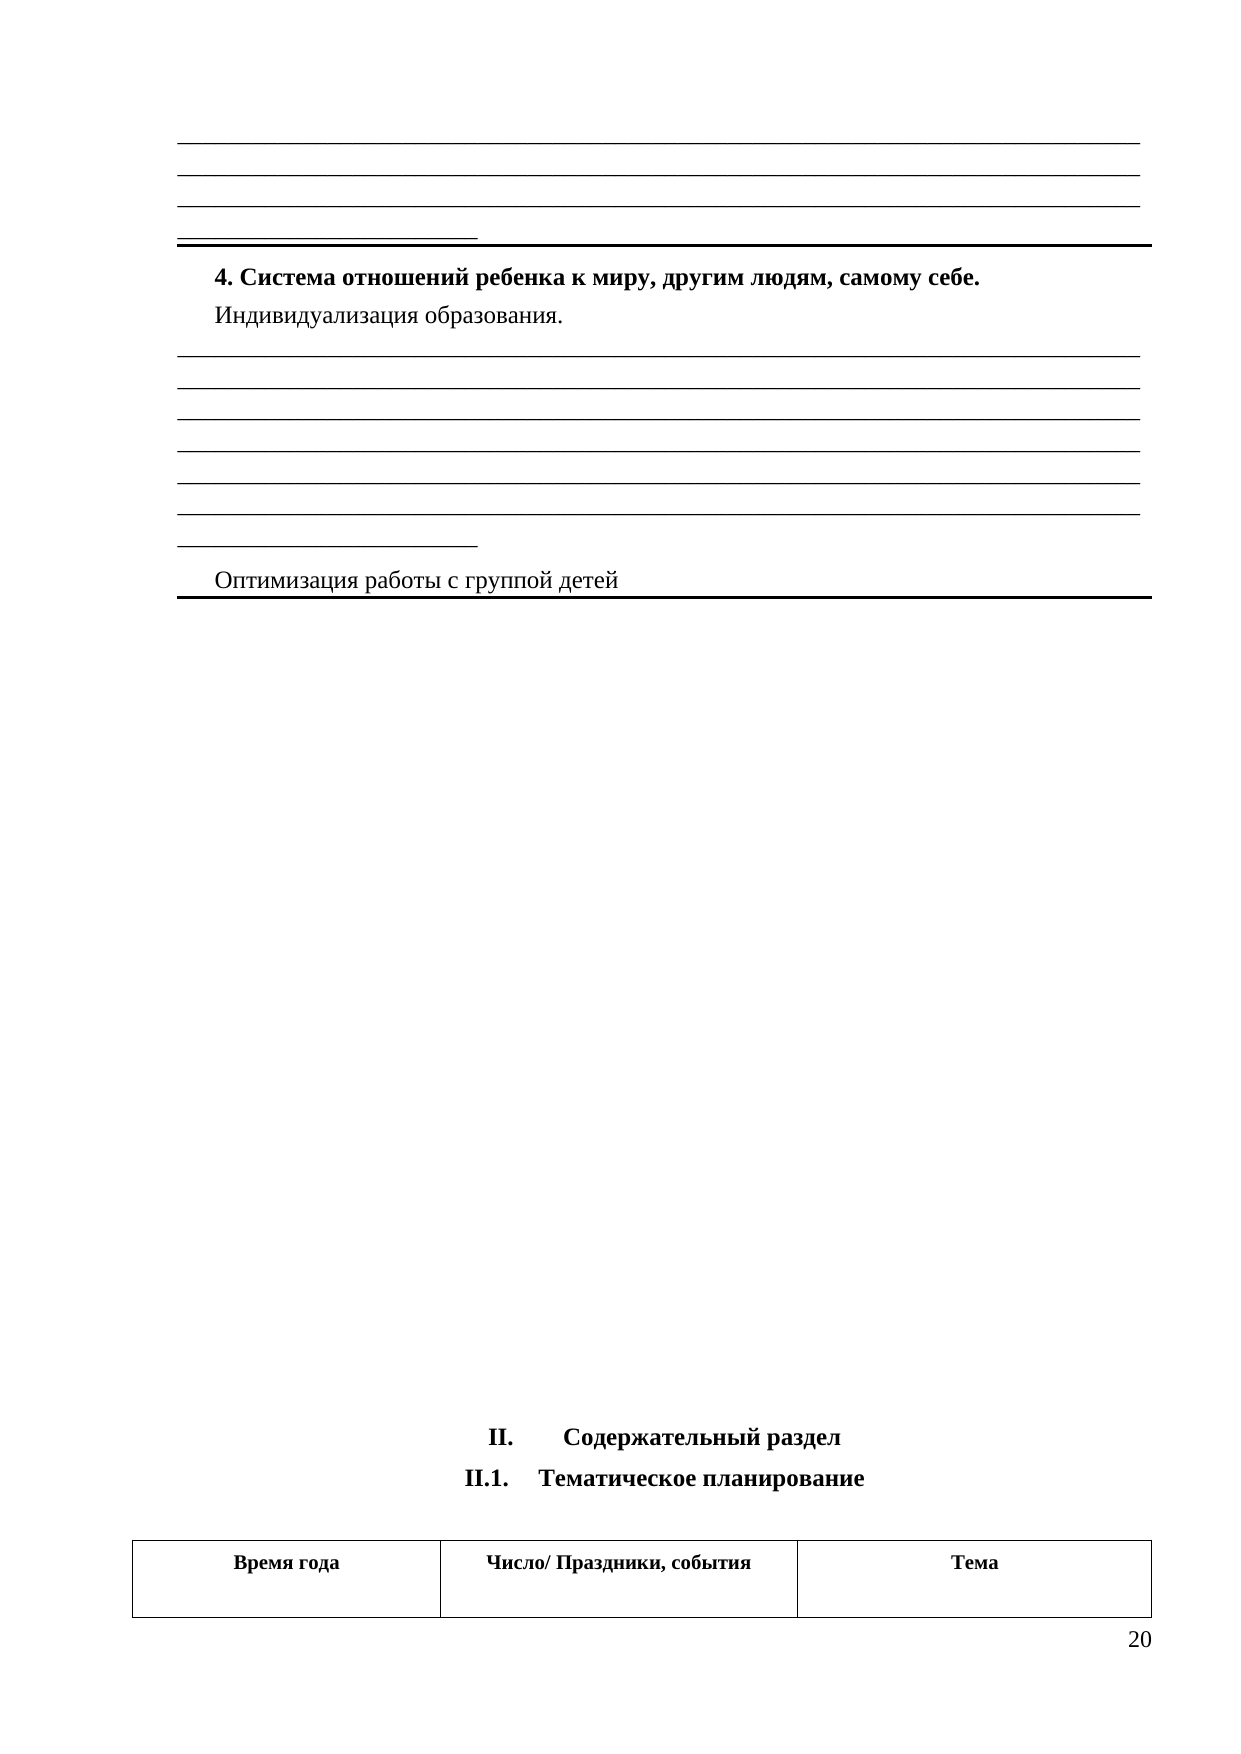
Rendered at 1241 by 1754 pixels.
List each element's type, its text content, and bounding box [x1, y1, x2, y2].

table_header Число/ Праздники, события [441, 1541, 797, 1617]
table_header Тема [798, 1541, 1151, 1617]
text Индивидуализация образования. [177, 300, 1152, 329]
list Содержательный раздел [177, 1422, 1152, 1451]
text Оптимизация работы с группой детей [177, 565, 1152, 596]
list Тематическое планирование [177, 1463, 1152, 1492]
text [177, 118, 1152, 244]
table_header Время года [133, 1541, 440, 1617]
text 4. Система отношений ребенка к миру, другим людям, самому себе. [177, 262, 1152, 291]
